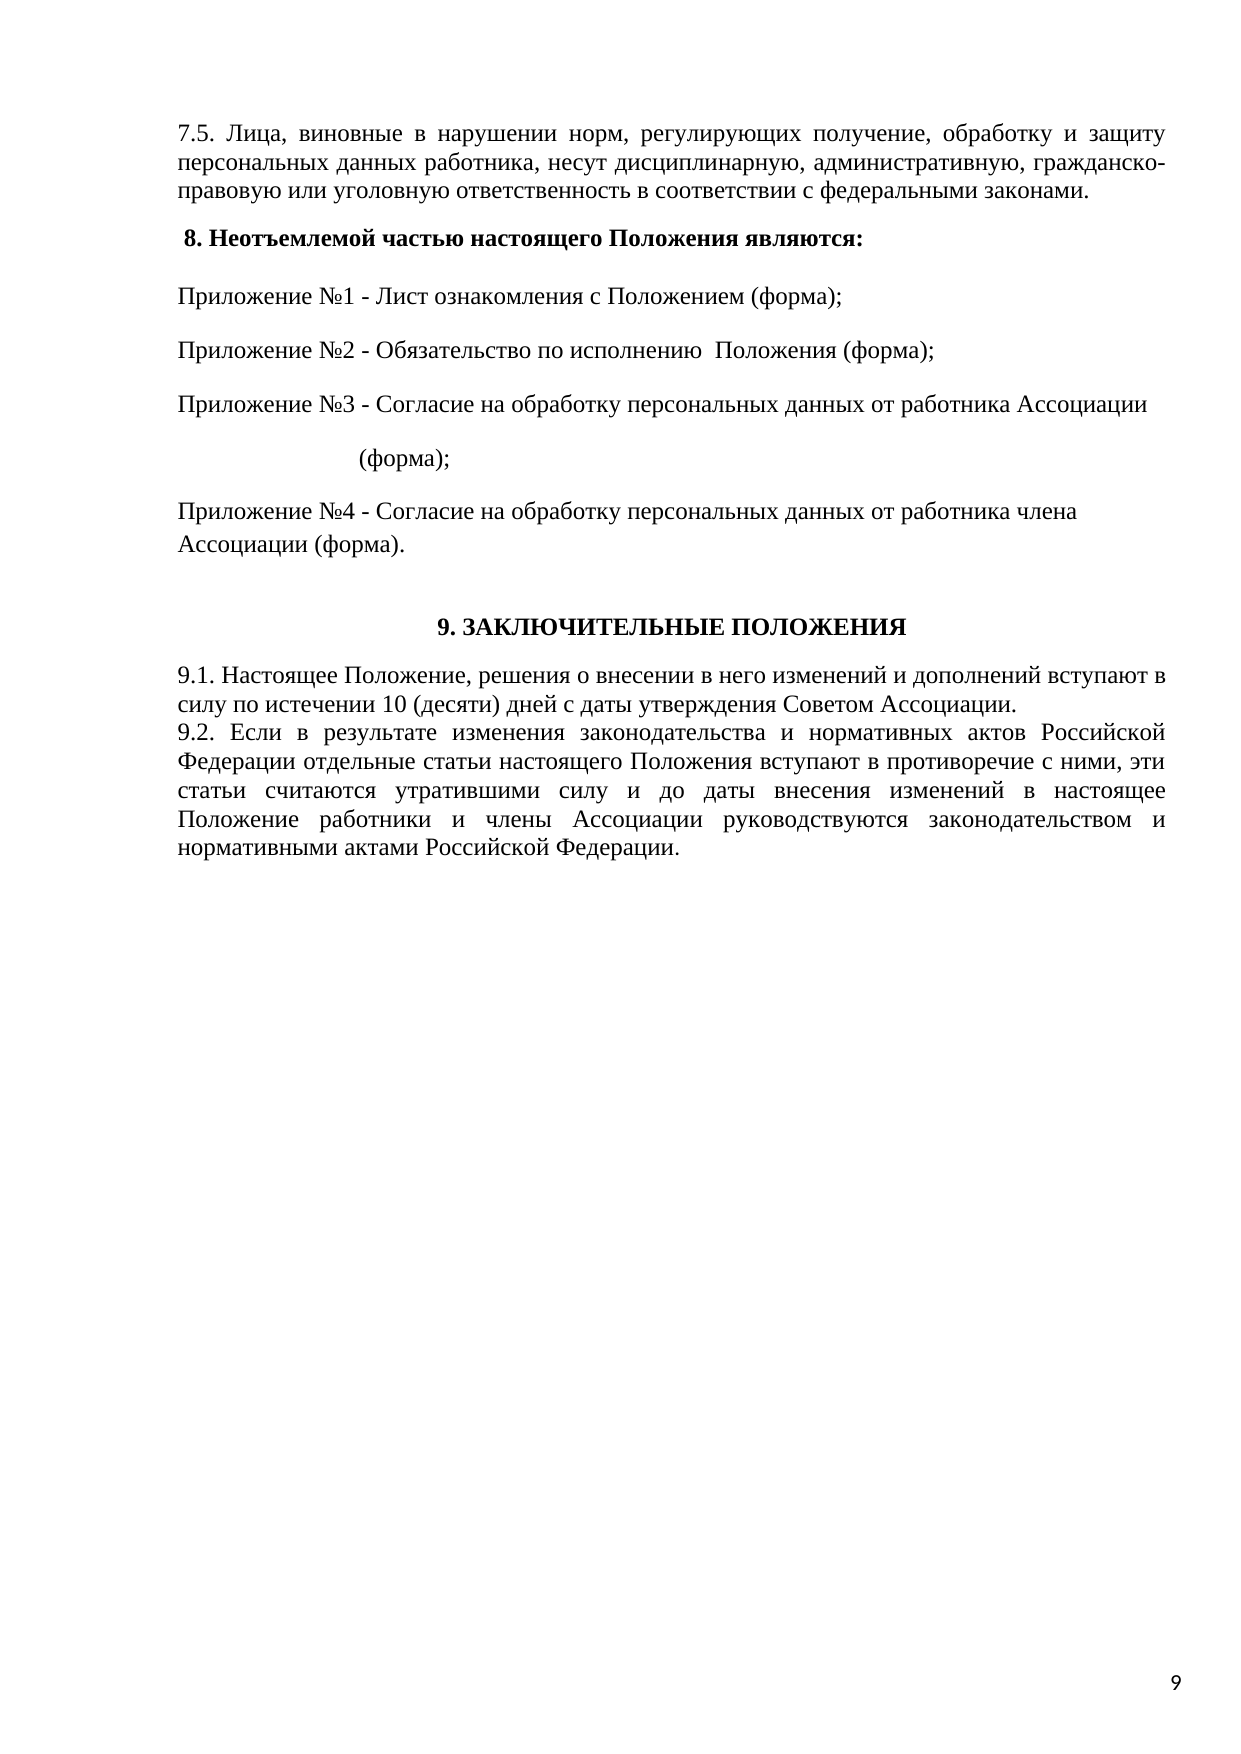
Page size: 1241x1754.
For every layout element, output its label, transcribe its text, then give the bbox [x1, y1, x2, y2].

text 7.5. Лица, виновные в нарушении норм, регулирующих получение, обработку и защиту персональных данных работника, несут дисциплинарную, административную, гражданско-правовую или уголовную ответственность в соответствии с федеральными законами. [177, 118, 1167, 204]
text 9.2. Если в результате изменения законодательства и нормативных актов Российской Федерации отдельные статьи настоящего Положения вступают в противоречие с ними, эти статьи считаются утратившими силу и до даты внесения изменений в настоящее Положение работники и члены Ассоциации руководствуются законодательством и нормативными актами Российской Федерации. [177, 717, 1167, 862]
text Приложение №3 - Согласие на обработку персональных данных от работника Ассоциации [177, 389, 1181, 417]
text 8. Неотъемлемой частью настоящего Положения являются: [118, 223, 1167, 252]
text 9. ЗАКЛЮЧИТЕЛЬНЫЕ ПОЛОЖЕНИЯ [177, 612, 1167, 641]
text Приложение №1 - Лист ознакомления с Положением (форма); [177, 281, 1181, 310]
text 9.1. Настоящее Положение, решения о внесении в него изменений и дополнений вступают в силу по истечении 10 (десяти) дней с даты утверждения Советом Ассоциации. [177, 660, 1167, 717]
text (форма); [177, 443, 1181, 471]
text Приложение №2 - Обязательство по исполнению Положения (форма); [177, 335, 1181, 364]
text Приложение №4 - Согласие на обработку персональных данных от работника члена Ассоциации (форма). [177, 496, 1181, 558]
